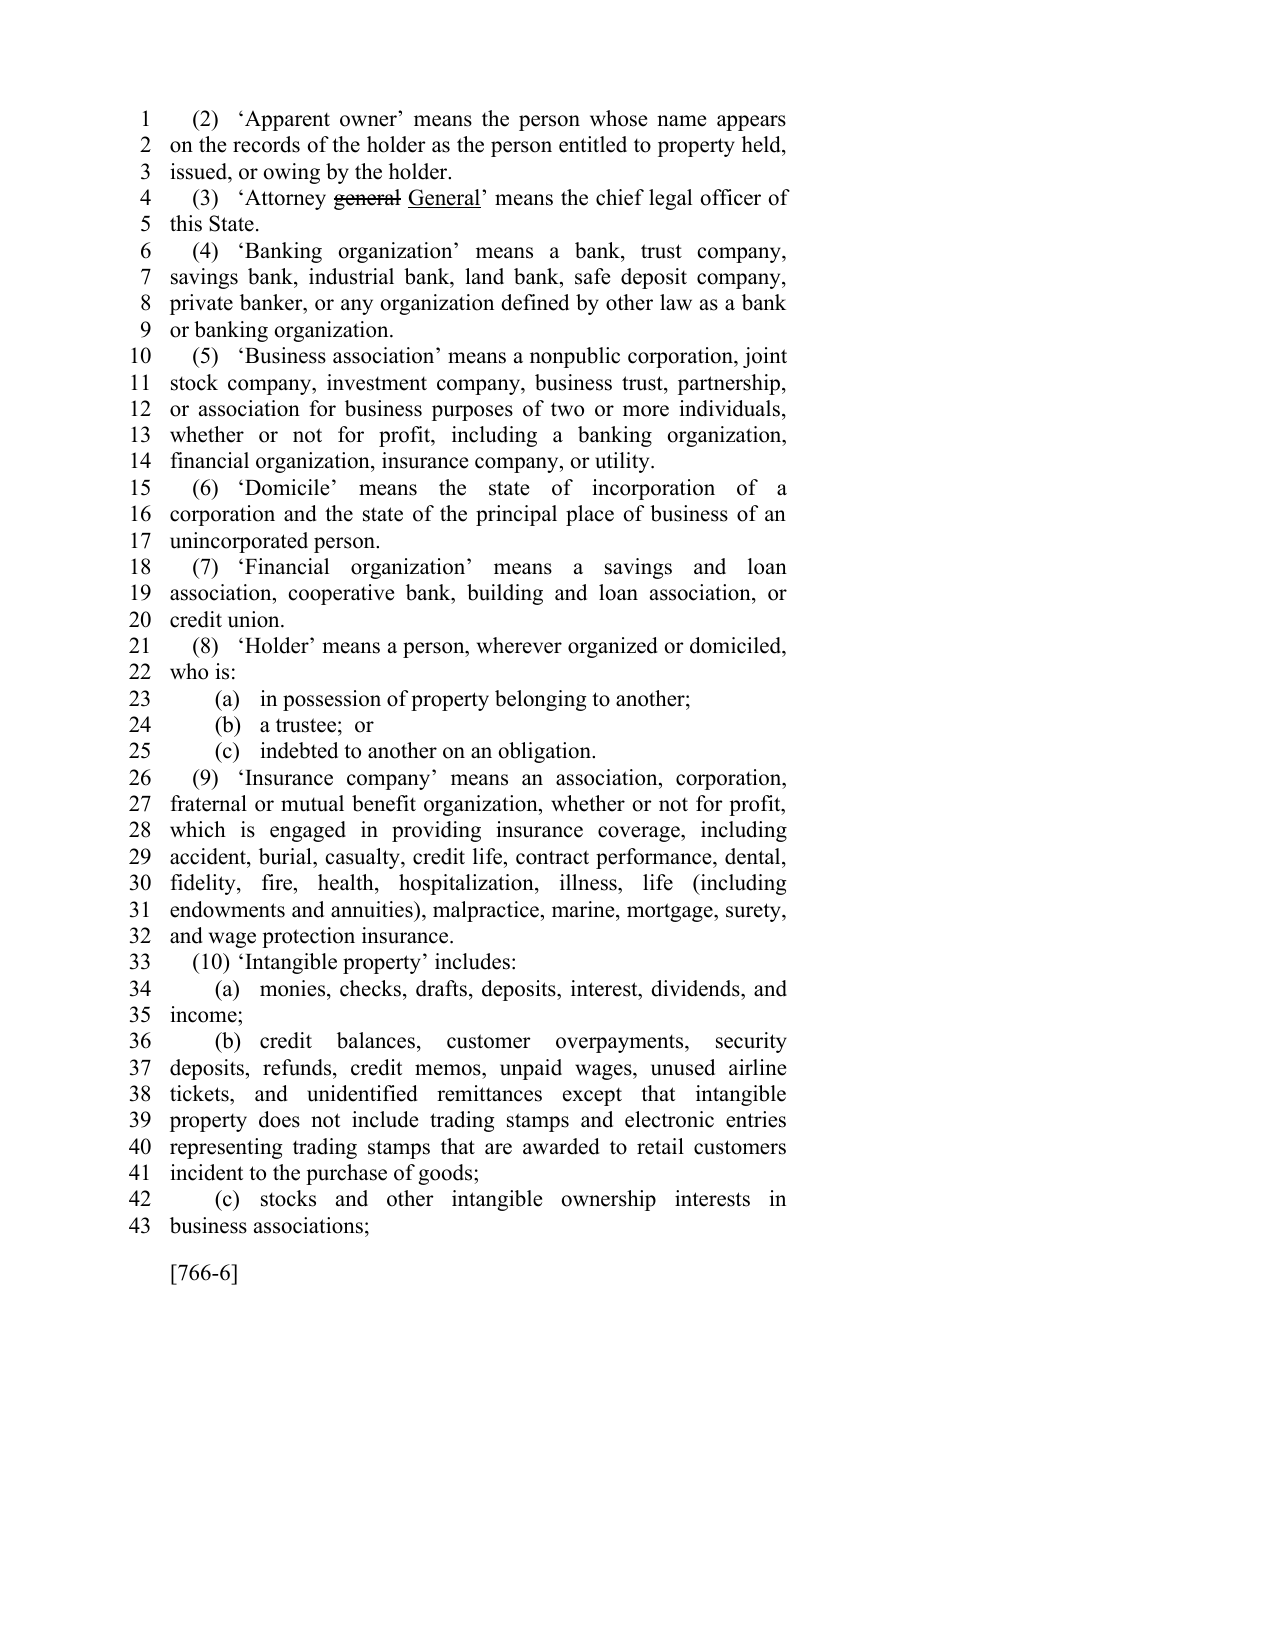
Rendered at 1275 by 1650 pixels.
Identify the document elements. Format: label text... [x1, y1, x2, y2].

text (8) ‘Holder’ means a person, wherever organized or domiciled, who is: [169, 632, 787, 685]
text (6) ‘Domicile’ means the state of incorporation of a corporation and the state of the principal place of business of an unincorporated person. [169, 474, 787, 553]
text (7) ‘Financial organization’ means a savings and loan association, cooperative bank, building and loan association, or credit union. [169, 553, 787, 632]
text (9) ‘Insurance company’ means an association, corporation, fraternal or mutual benefit organization, whether or not for profit, which is engaged in providing insurance coverage, including accident, burial, casualty, credit life, contract performance, dental, fidelity, fire, health, hospitalization, illness, life (including endowments and annuities), malpractice, marine, mortgage, surety, and wage protection insurance. [169, 764, 787, 948]
text (c) stocks and other intangible ownership interests in business associations; [169, 1186, 787, 1238]
text (10) ‘Intangible property’ includes: [169, 948, 787, 975]
text (3) ‘Attorney general General’ means the chief legal officer of this State. [169, 184, 787, 237]
text (c) indebted to another on an obligation. [169, 737, 787, 764]
text (a) in possession of property belonging to another; [169, 685, 787, 711]
text (b) a trustee; or [169, 711, 787, 737]
text (4) ‘Banking organization’ means a bank, trust company, savings bank, industrial bank, land bank, safe deposit company, private banker, or any organization defined by other law as a bank or banking organization. [169, 237, 787, 342]
text (5) ‘Business association’ means a nonpublic corporation, joint stock company, investment company, business trust, partnership, or association for business purposes of two or more individuals, whether or not for profit, including a banking organization, financial organization, insurance company, or utility. [169, 342, 787, 474]
text (b) credit balances, customer overpayments, security deposits, refunds, credit memos, unpaid wages, unused airline tickets, and unidentified remittances except that intangible property does not include trading stamps and electronic entries representing trading stamps that are awarded to retail customers incident to the purchase of goods; [169, 1027, 787, 1186]
text (a) monies, checks, drafts, deposits, interest, dividends, and income; [169, 975, 787, 1027]
text (2) ‘Apparent owner’ means the person whose name appears on the records of the holder as the person entitled to property held, issued, or owing by the holder. [169, 105, 787, 184]
